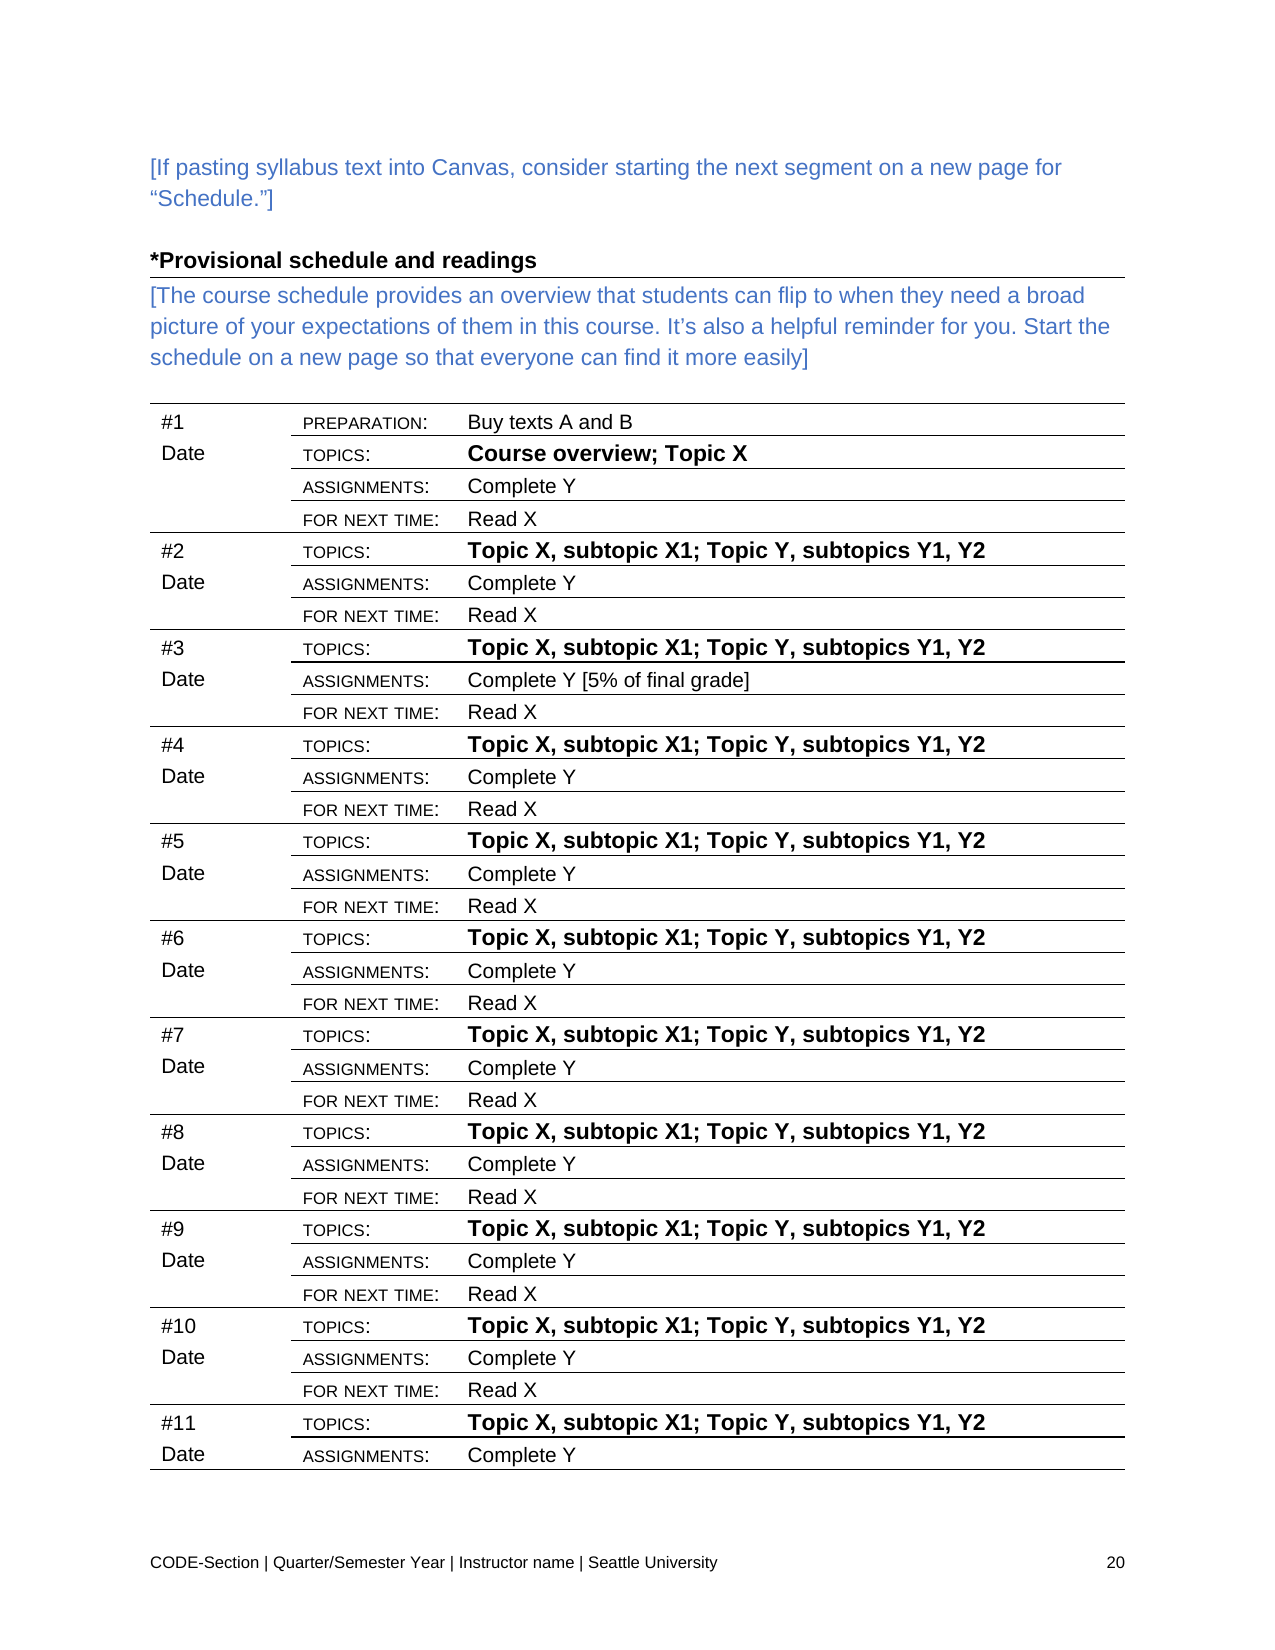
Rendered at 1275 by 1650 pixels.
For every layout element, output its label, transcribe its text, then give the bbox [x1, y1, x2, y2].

table_cell Topic X, subtopic X1; Topic Y, subtopics Y1, Y2 [456, 533, 1125, 564]
table_cell for next time: [291, 695, 456, 726]
table_cell Complete Y [456, 1438, 1125, 1469]
table_cell #4 Date [150, 727, 291, 823]
table_cell topics: [291, 921, 456, 952]
table_cell assignments: [291, 759, 456, 791]
table_cell Topic X, subtopic X1; Topic Y, subtopics Y1, Y2 [456, 1115, 1125, 1146]
table_cell Topic X, subtopic X1; Topic Y, subtopics Y1, Y2 [456, 824, 1125, 855]
table_cell topics: [291, 824, 456, 855]
table_cell topics: [291, 436, 456, 468]
text [The course schedule provides an overview that students can flip to when they need a broad picture of your expectations of them in this course. It’s also a helpful reminder for you. Start the schedule on a new page so that everyone can find it more easily] [150, 278, 1125, 372]
table_cell topics: [291, 727, 456, 758]
table_cell assignments: [291, 663, 456, 694]
table_cell Read X [456, 1276, 1125, 1307]
table_cell Complete Y [456, 953, 1125, 984]
table_cell Complete Y [456, 1050, 1125, 1081]
text [If pasting syllabus text into Canvas, consider starting the next segment on a new page for “Schedule.”] [150, 150, 1125, 212]
table_cell #8 Date [150, 1115, 291, 1210]
table_cell assignments: [291, 1341, 456, 1372]
table_cell Complete Y [5% of final grade] [456, 663, 1125, 694]
table_cell for next time: [291, 1179, 456, 1210]
table_cell assignments: [291, 1147, 456, 1178]
table_cell assignments: [291, 856, 456, 887]
table_cell Read X [456, 985, 1125, 1017]
table_cell for next time: [291, 792, 456, 823]
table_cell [456, 1405, 1125, 1436]
table_cell #6 Date [150, 921, 291, 1017]
table_cell Read X [456, 695, 1125, 726]
table_cell Read X [456, 889, 1125, 920]
table_cell #5 Date [150, 824, 291, 920]
table_header preparation: [291, 404, 456, 435]
table_cell Complete Y [456, 566, 1125, 597]
table_cell for next time: [291, 598, 456, 629]
table_cell for next time: [291, 501, 456, 532]
table_cell #7 Date [150, 1018, 291, 1113]
table_cell topics: [291, 1018, 456, 1049]
table_cell Topic X, subtopic X1; Topic Y, subtopics Y1, Y2 [456, 1211, 1125, 1243]
table_cell Topic X, subtopic X1; Topic Y, subtopics Y1, Y2 [456, 727, 1125, 758]
table_cell assignments: [291, 1438, 456, 1469]
table_header #1 Date [150, 404, 291, 532]
table_cell topics: [291, 1115, 456, 1146]
table_header Buy texts A and B [456, 404, 1125, 435]
table_cell Read X [456, 1082, 1125, 1113]
table_cell Complete Y [456, 1244, 1125, 1275]
table_cell for next time: [291, 985, 456, 1017]
table_cell assignments: [291, 953, 456, 984]
table_cell #3 Date [150, 630, 291, 726]
table_cell for next time: [291, 889, 456, 920]
table_cell Complete Y [456, 1341, 1125, 1372]
table_cell Topic X, subtopic X1; Topic Y, subtopics Y1, Y2 [456, 630, 1125, 661]
table_cell #11 Date [150, 1405, 291, 1469]
table_cell Complete Y [456, 759, 1125, 791]
table_cell #2 Date [150, 533, 291, 629]
table_cell Complete Y [456, 1147, 1125, 1178]
table_cell Read X [456, 792, 1125, 823]
table_cell assignments: [291, 1050, 456, 1081]
table_cell Read X [456, 1179, 1125, 1210]
table_cell topics: [291, 630, 456, 661]
table_cell Complete Y [456, 856, 1125, 887]
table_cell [456, 1308, 1125, 1339]
table_cell topics: [291, 1405, 456, 1436]
table_cell assignments: [291, 1244, 456, 1275]
table_cell #9 Date [150, 1211, 291, 1307]
table_cell for next time: [291, 1082, 456, 1113]
table_cell #10 Date [150, 1308, 291, 1404]
table_cell Read X [456, 501, 1125, 532]
table_cell Complete Y [456, 469, 1125, 500]
table_cell Course overview; Topic X [456, 436, 1125, 468]
table_cell Read X [456, 1373, 1125, 1404]
table_cell assignments: [291, 469, 456, 500]
table_cell for next time: [291, 1276, 456, 1307]
table_cell topics: [291, 533, 456, 564]
table_cell topics: [291, 1211, 456, 1243]
table_cell for next time: [291, 1373, 456, 1404]
table_cell topics: [291, 1308, 456, 1339]
table_cell Read X [456, 598, 1125, 629]
table_cell assignments: [291, 566, 456, 597]
table_cell Topic X, subtopic X1; Topic Y, subtopics Y1, Y2 [456, 1018, 1125, 1049]
text *Provisional schedule and readings [150, 244, 1125, 277]
table_cell Topic X, subtopic X1; Topic Y, subtopics Y1, Y2 [456, 921, 1125, 952]
